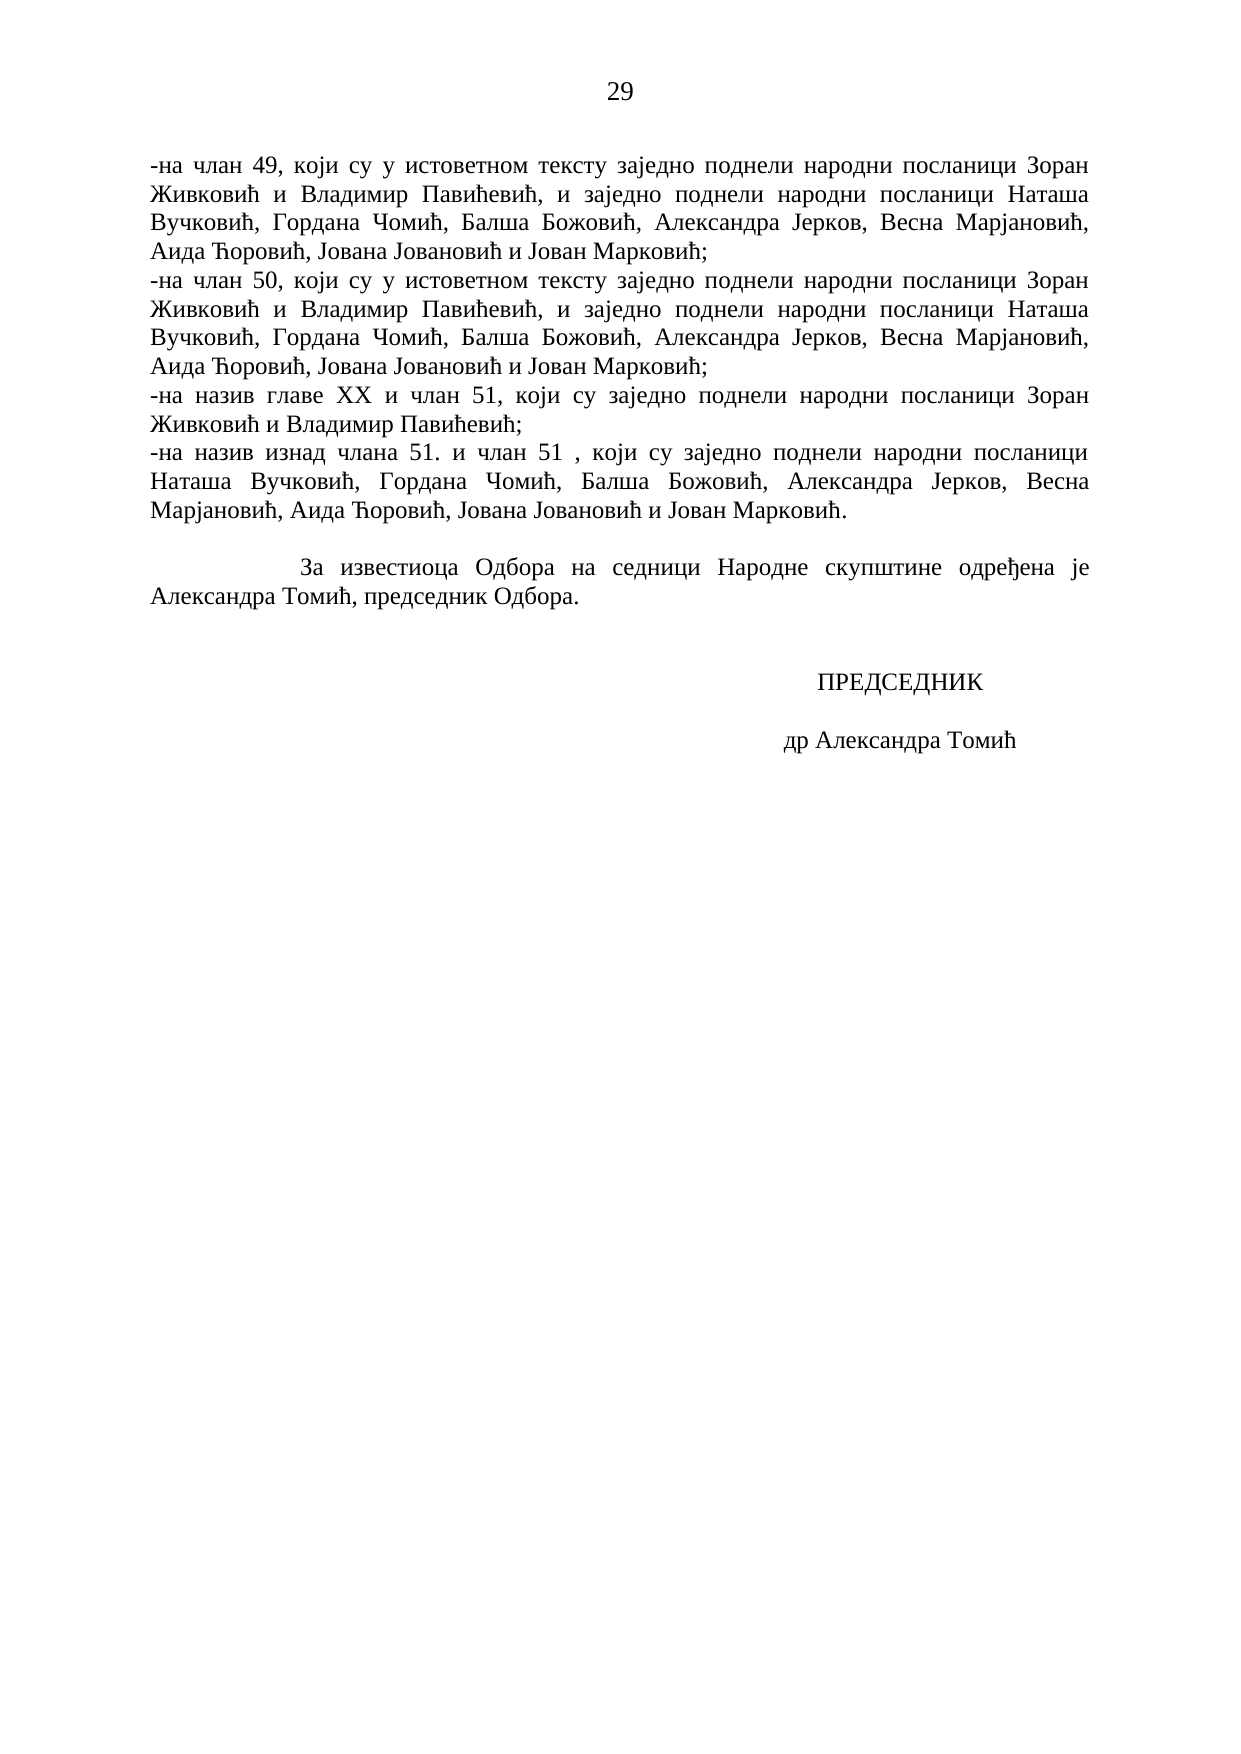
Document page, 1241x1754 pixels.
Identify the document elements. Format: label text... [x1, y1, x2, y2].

text ПРЕДСЕДНИК [150, 667, 1090, 696]
text -на члан 50, који су у истоветном тексту заједно поднели народни посланици Зоран Живковић и Владимир Павићевић, и заједно поднели народни посланици Наташа Вучковић, Гордана Чомић, Балша Божовић, Александра Јерков, Весна Марјановић, Аида Ћоровић, Јована Јовановић и Јован Марковић; [150, 265, 1090, 380]
text -на назив главе XX и члан 51, који су заједно поднели народни посланици Зоран Живковић и Владимир Павићевић; [150, 380, 1090, 437]
text За известиоца Одбора на седници Народне скупштине одређена је Александра Томић, председник Одбора. [150, 552, 1090, 610]
text -на назив изнад члана 51. и члан 51 , који су заједно поднели народни посланици Наташа Вучковић, Гордана Чомић, Балша Божовић, Александра Јерков, Весна Марјановић, Аида Ћоровић, Јована Јовановић и Јован Марковић. [150, 437, 1090, 524]
text др Александра Томић [150, 725, 1090, 754]
text -на члан 49, који су у истоветном тексту заједно поднели народни посланици Зоран Живковић и Владимир Павићевић, и заједно поднели народни посланици Наташа Вучковић, Гордана Чомић, Балша Божовић, Александра Јерков, Весна Марјановић, Аида Ћоровић, Јована Јовановић и Јован Марковић; [150, 150, 1090, 265]
